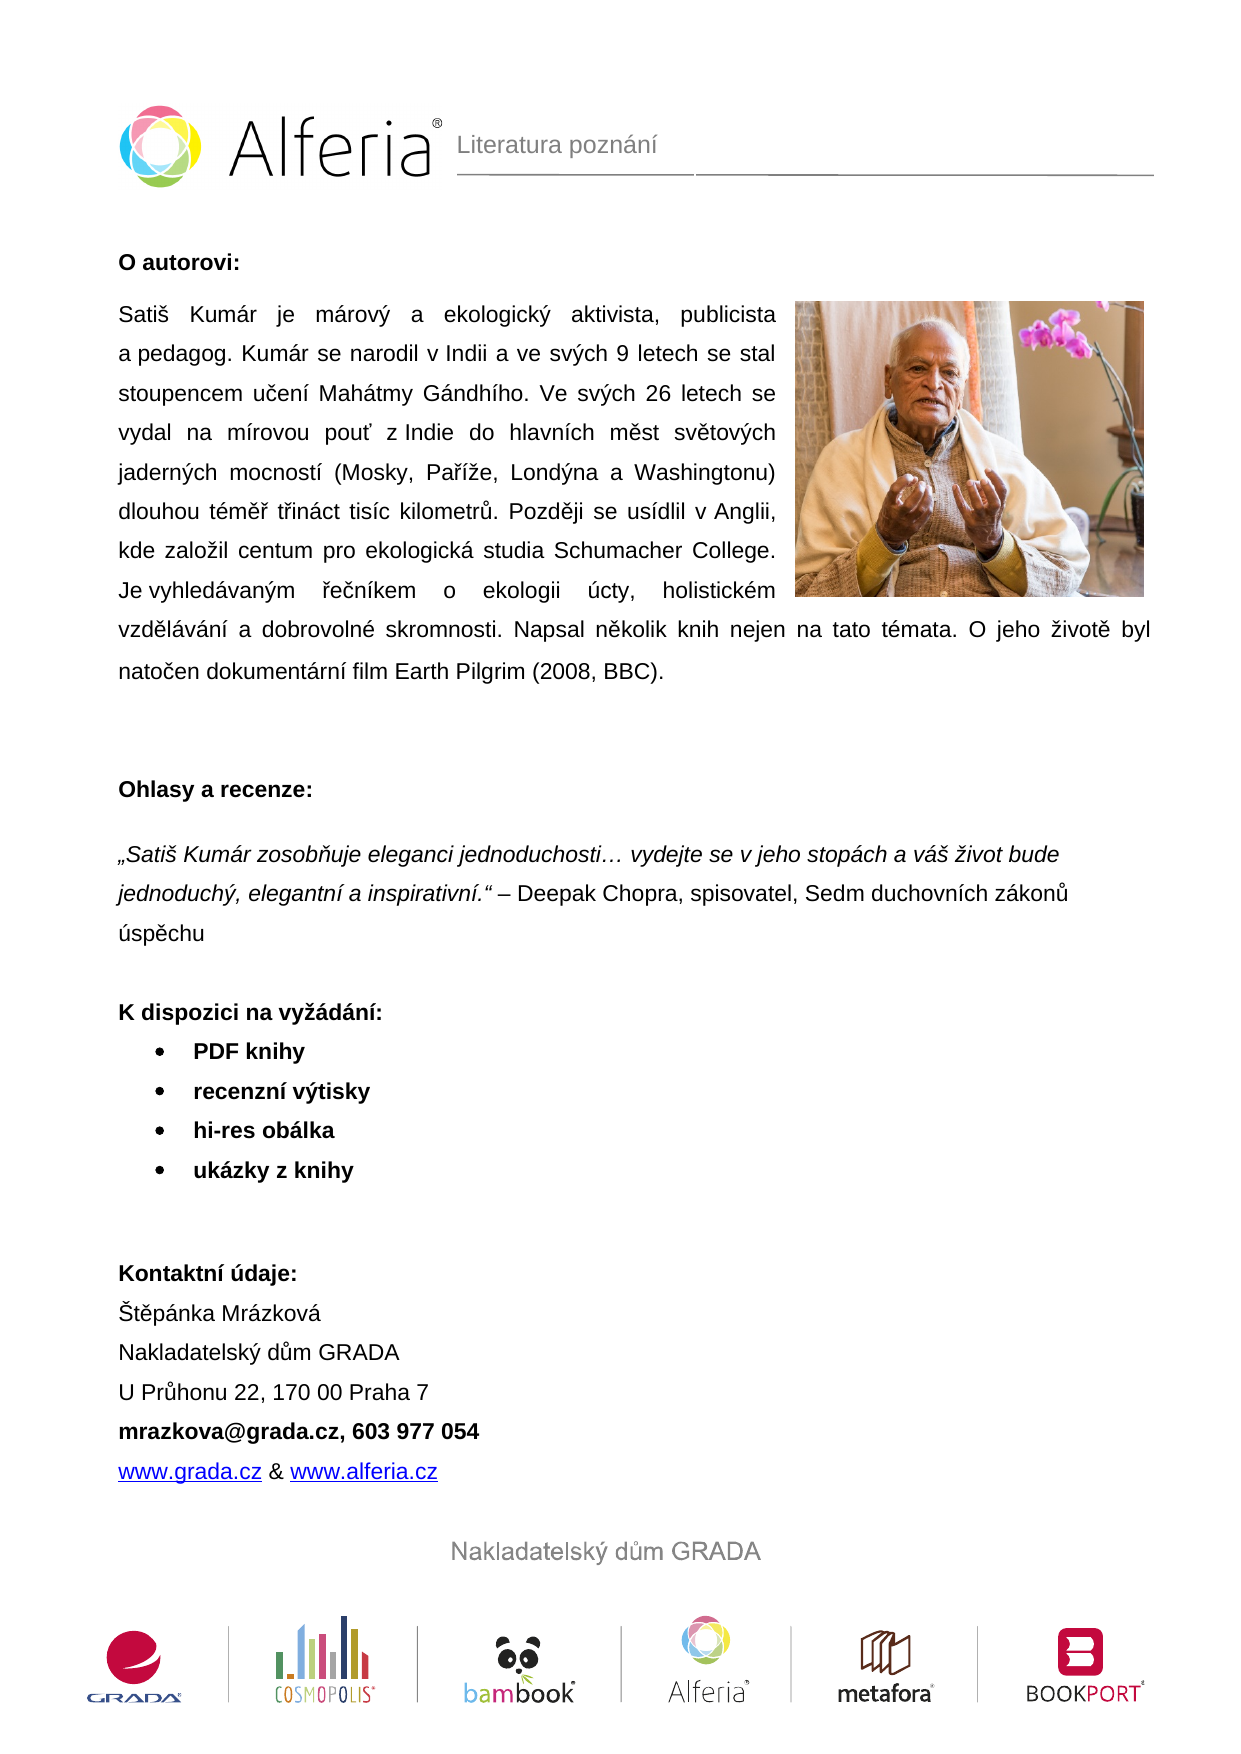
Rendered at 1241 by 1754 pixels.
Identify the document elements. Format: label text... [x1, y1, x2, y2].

text O autorovi: [118, 249, 1152, 275]
text mrazkova@grada.cz, 603 977 054 [118, 1418, 1152, 1445]
text Ohlasy a recenze: [118, 776, 1152, 803]
text K dispozici na vyžádání: [118, 999, 1152, 1025]
text www.grada.cz & www.alferia.cz [118, 1458, 1152, 1484]
picture [795, 301, 1144, 597]
text Štěpánka Mrázková [118, 1300, 1152, 1326]
list PDF knihy [156, 1038, 1152, 1064]
text Nakladatelský dům GRADA [118, 1339, 1152, 1366]
list hi-res obálka [156, 1117, 1152, 1143]
picture [118, 103, 443, 190]
list recenzní výtisky [156, 1078, 1152, 1104]
text „Satiš Kumár zosobňuje eleganci jednoduchosti… vydejte se v jeho stopách a váš život bude jednoduchý, elegantní a inspirativní.“ – Deepak Chopra, spisovatel, Sedm duchovních zákonů úspěchu [118, 841, 1152, 946]
text U Průhonu 22, 170 00 Praha 7 [118, 1379, 1152, 1405]
text Kontaktní údaje: [118, 1260, 1152, 1287]
list ukázky z knihy [156, 1157, 1152, 1183]
